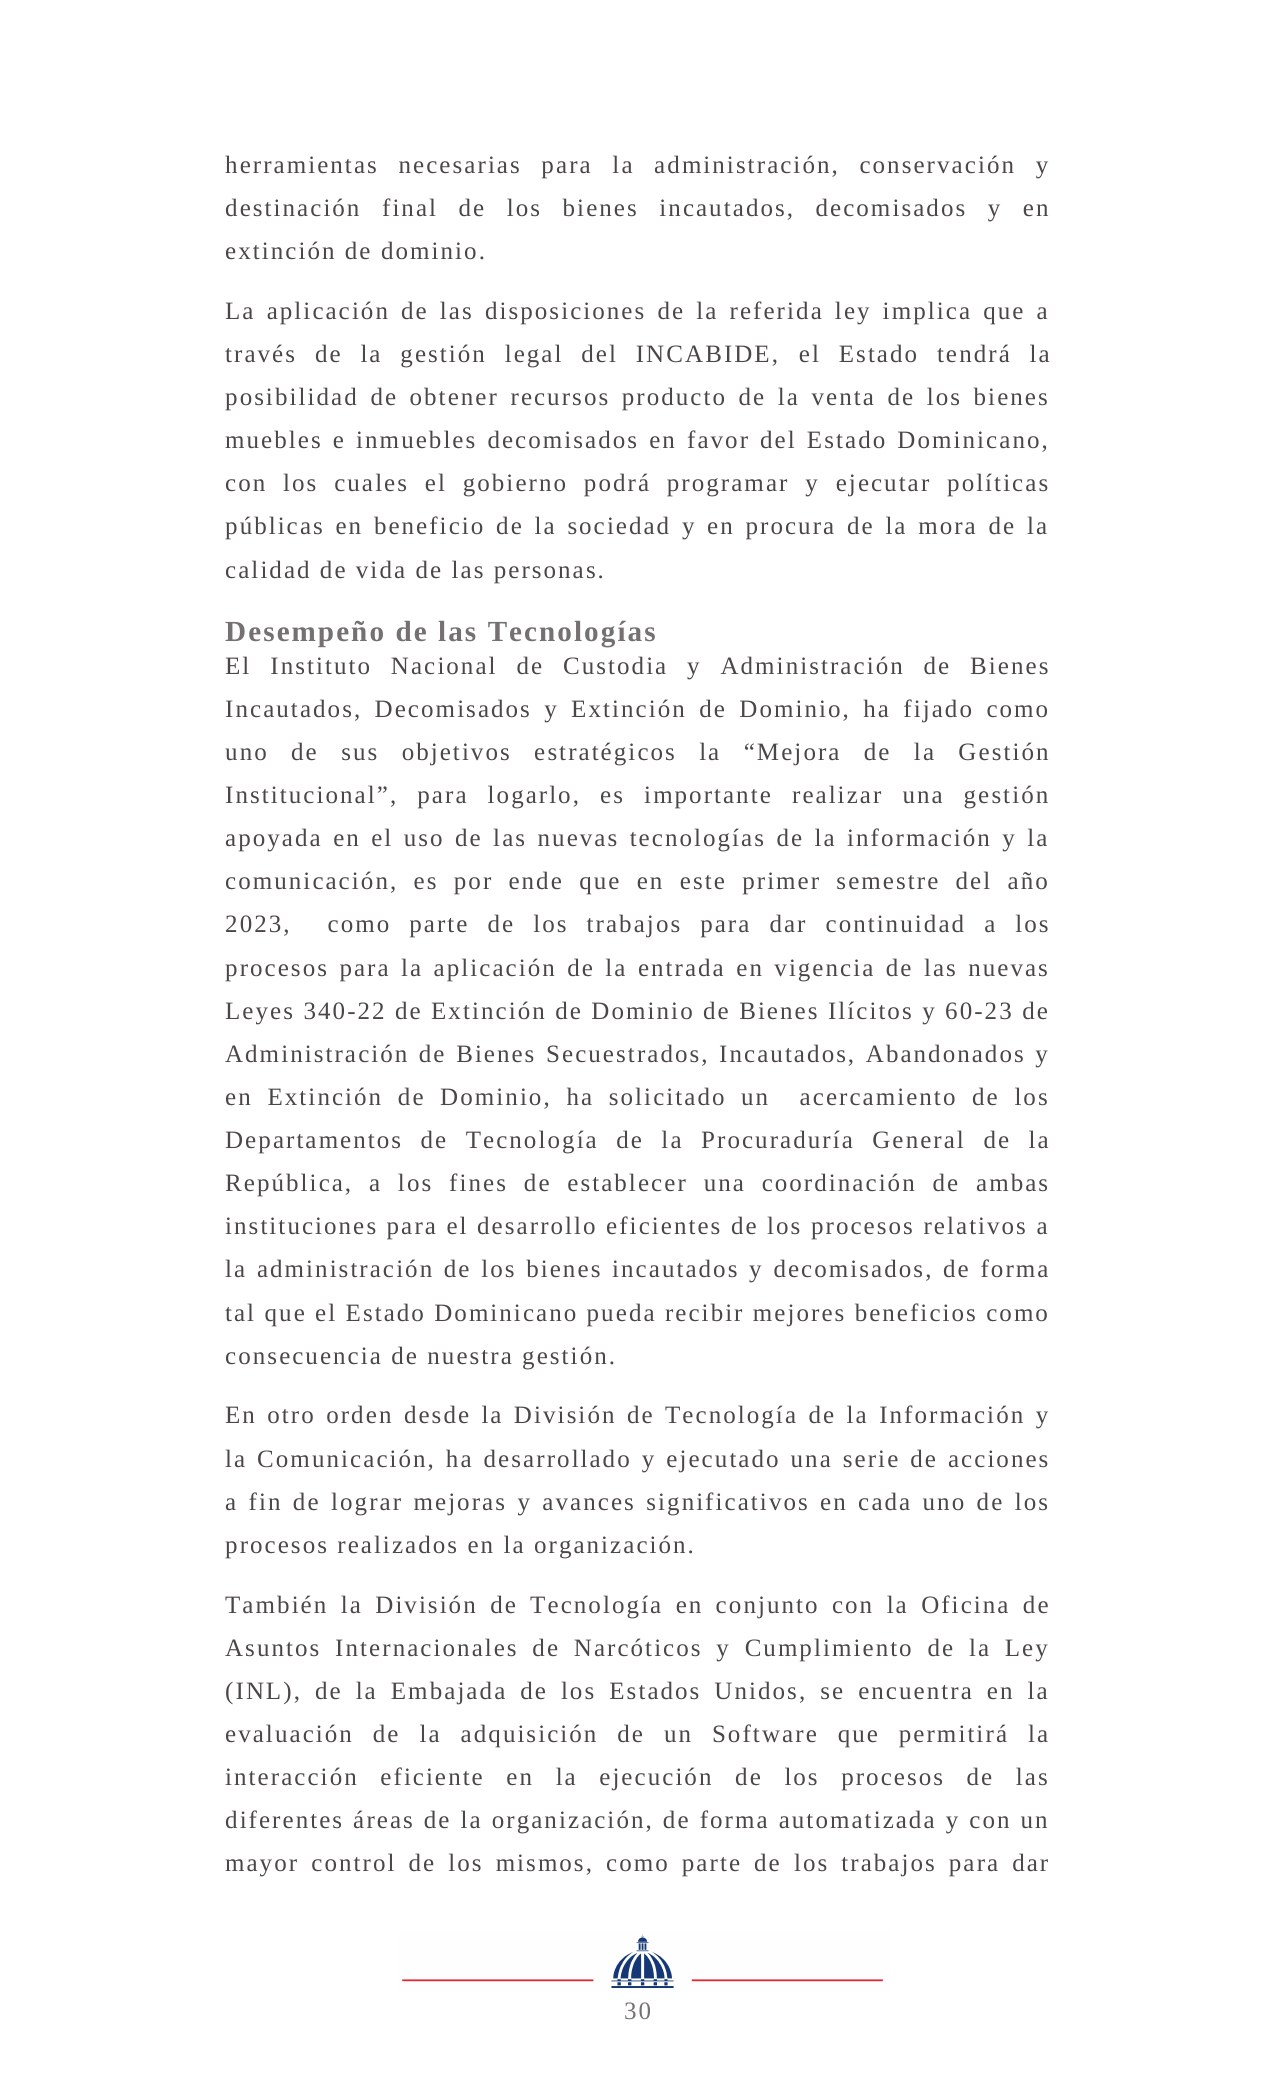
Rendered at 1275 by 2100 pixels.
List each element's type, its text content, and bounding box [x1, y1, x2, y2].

text En otro orden desde la División de Tecnología de la Información y la Comunicación, ha desarrollado y ejecutado una serie de acciones a fin de lograr mejoras y avances significativos en cada uno de los procesos realizados en la organización. [225, 1401, 1050, 1559]
picture [398, 1931, 891, 1993]
subtitle Desempeño de las Tecnologías [225, 614, 1050, 648]
text El Instituto Nacional de Custodia y Administración de Bienes Incautados, Decomisados y Extinción de Dominio, ha fijado como uno de sus objetivos estratégicos la “Mejora de la Gestión Institucional”, para logarlo, es importante realizar una gestión apoyada en el uso de las nuevas tecnologías de la información y la comunicación, es por ende que en este primer semestre del año 2023, como parte de los trabajos para dar continuidad a los procesos para la aplicación de la entrada en vigencia de las nuevas Leyes 340-22 de Extinción de Dominio de Bienes Ilícitos y 60-23 de Administración de Bienes Secuestrados, Incautados, Abandonados y en Extinción de Dominio, ha solicitado un acercamiento de los Departamentos de Tecnología de la Procuraduría General de la República, a los fines de establecer una coordinación de ambas instituciones para el desarrollo eficientes de los procesos relativos a la administración de los bienes incautados y decomisados, de forma tal que el Estado Dominicano pueda recibir mejores beneficios como consecuencia de nuestra gestión. [225, 651, 1050, 1369]
text La aplicación de las disposiciones de la referida ley implica que a través de la gestión legal del INCABIDE, el Estado tendrá la posibilidad de obtener recursos producto de la venta de los bienes muebles e inmuebles decomisados en favor del Estado Dominicano, con los cuales el gobierno podrá programar y ejecutar políticas públicas en beneficio de la sociedad y en procura de la mora de la calidad de vida de las personas. [225, 296, 1050, 583]
